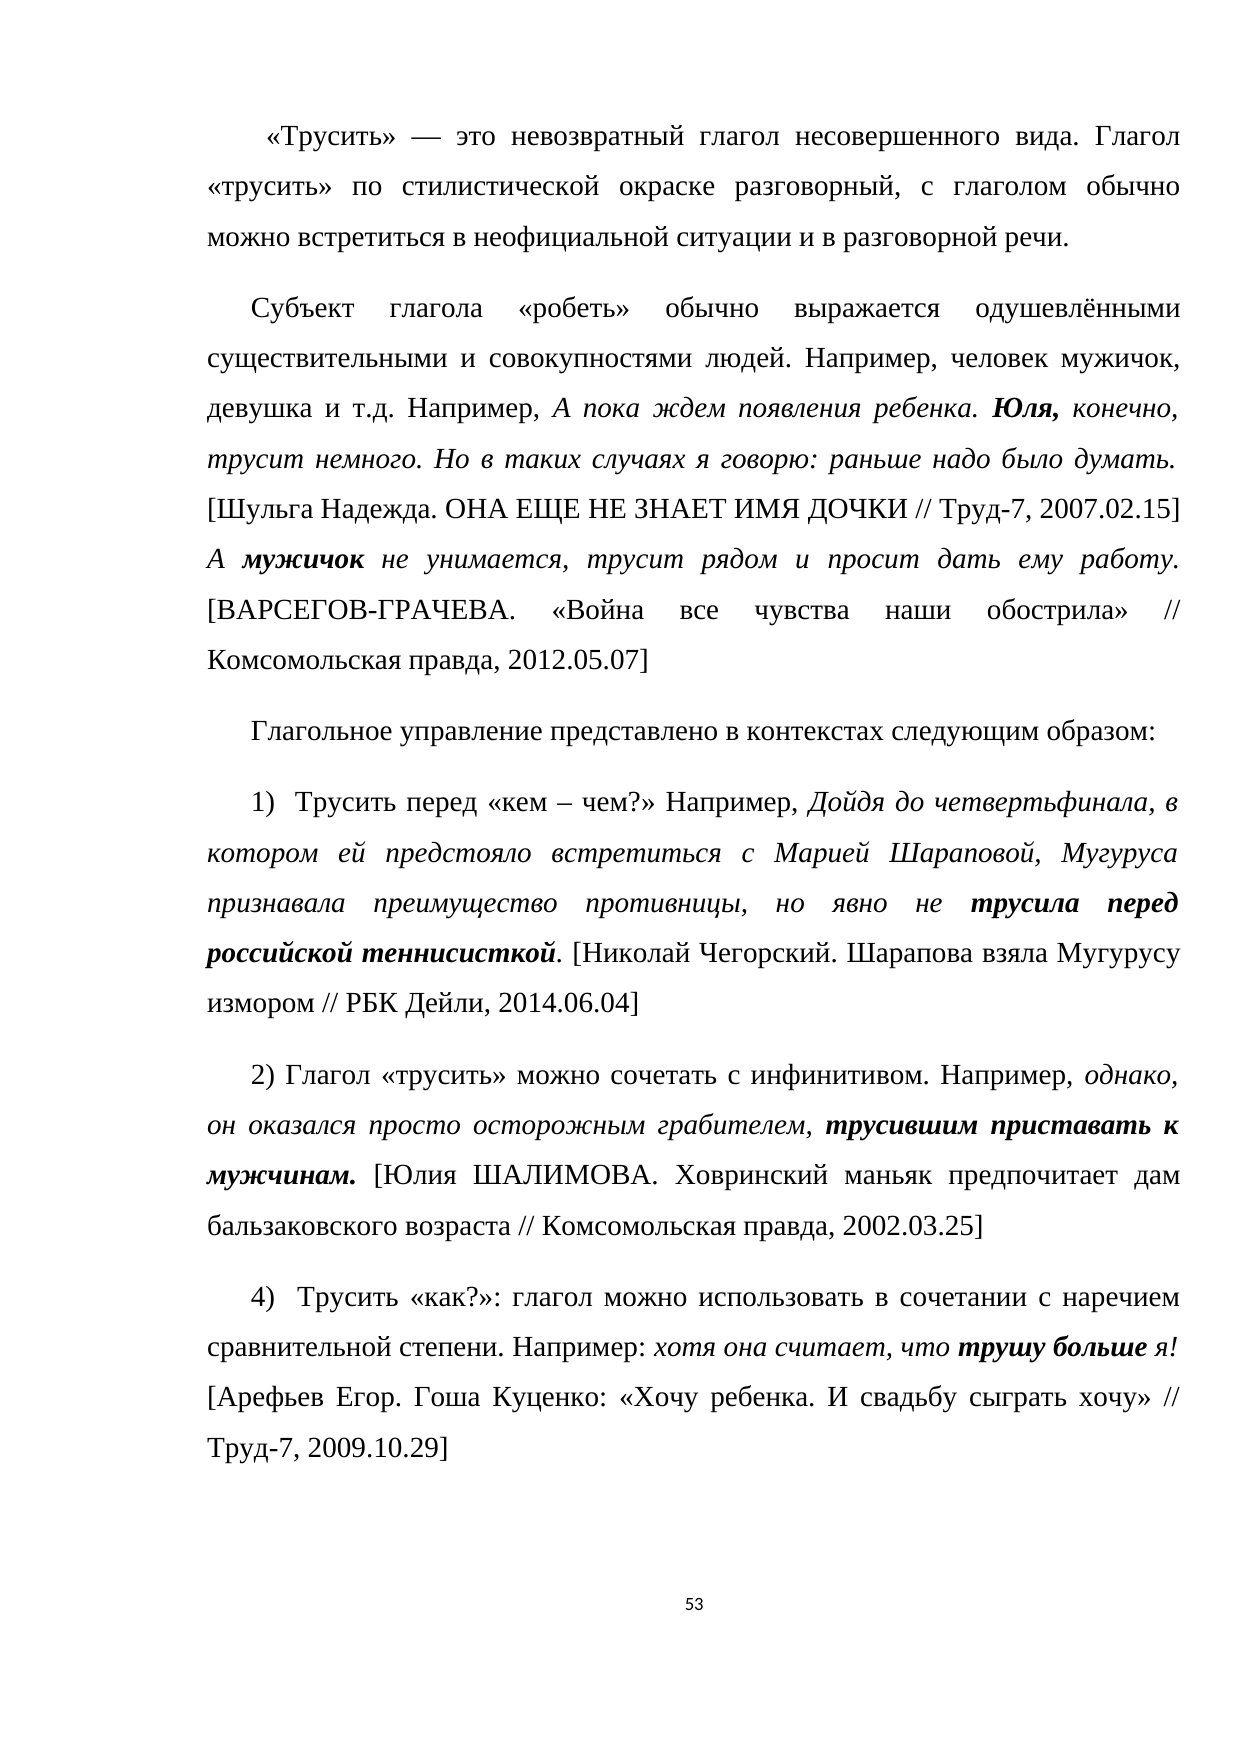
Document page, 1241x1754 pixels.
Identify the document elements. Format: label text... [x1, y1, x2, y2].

text Субъект глагола «робеть» обычно выражается одушевлёнными существительными и совокупностями людей. Например, человек мужичок, девушка и т.д. Например, А пока ждем появления ребенка. Юля, конечно, трусит немного. Но в таких случаях я говорю: раньше надо было думать. [Шульга Надежда. ОНА ЕЩЕ НЕ ЗНАЕТ ИМЯ ДОЧКИ // Труд-7, 2007.02.15] А мужичок не унимается, трусит рядом и просит дать ему работу. [ВАРСЕГОВ-ГРАЧЕВА. «Война все чувства наши обострила» // Комсомольская правда, 2012.05.07] [207, 290, 1181, 676]
text 1) Трусить перед «кем – чем?» Например, Дойдя до четвертьфинала, в котором ей предстояло встретиться с Марией Шараповой, Мугуруса признавала преимущество противницы, но явно не трусила перед российской теннисисткой. [Николай Чегорский. Шарапова взяла Мугурусу измором // РБК Дейли, 2014.06.04] [207, 784, 1181, 1019]
text 4) Трусить «как?»: глагол можно использовать в сочетании с наречием сравнительной степени. Например: хотя она считает, что трушу больше я! [Арефьев Егор. Гоша Куценко: «Хочу ребенка. И свадьбу сыграть хочу» // Труд-7, 2009.10.29] [207, 1279, 1181, 1463]
text Глагольное управление представлено в контекстах следующим образом: [207, 713, 1181, 747]
text 2) Глагол «трусить» можно сочетать с инфинитивом. Например, однако, он оказался просто осторожным грабителем, трусившим приставать к мужчинам. [Юлия ШАЛИМОВА. Ховринский маньяк предпочитает дам бальзаковского возраста // Комсомольская правда, 2002.03.25] [207, 1057, 1181, 1241]
text «Трусить» — это невозвратный глагол несовершенного вида. Глагол «трусить» по стилистической окраске разговорный, с глаголом обычно можно встретиться в неофициальной ситуации и в разговорной речи. [207, 118, 1181, 252]
